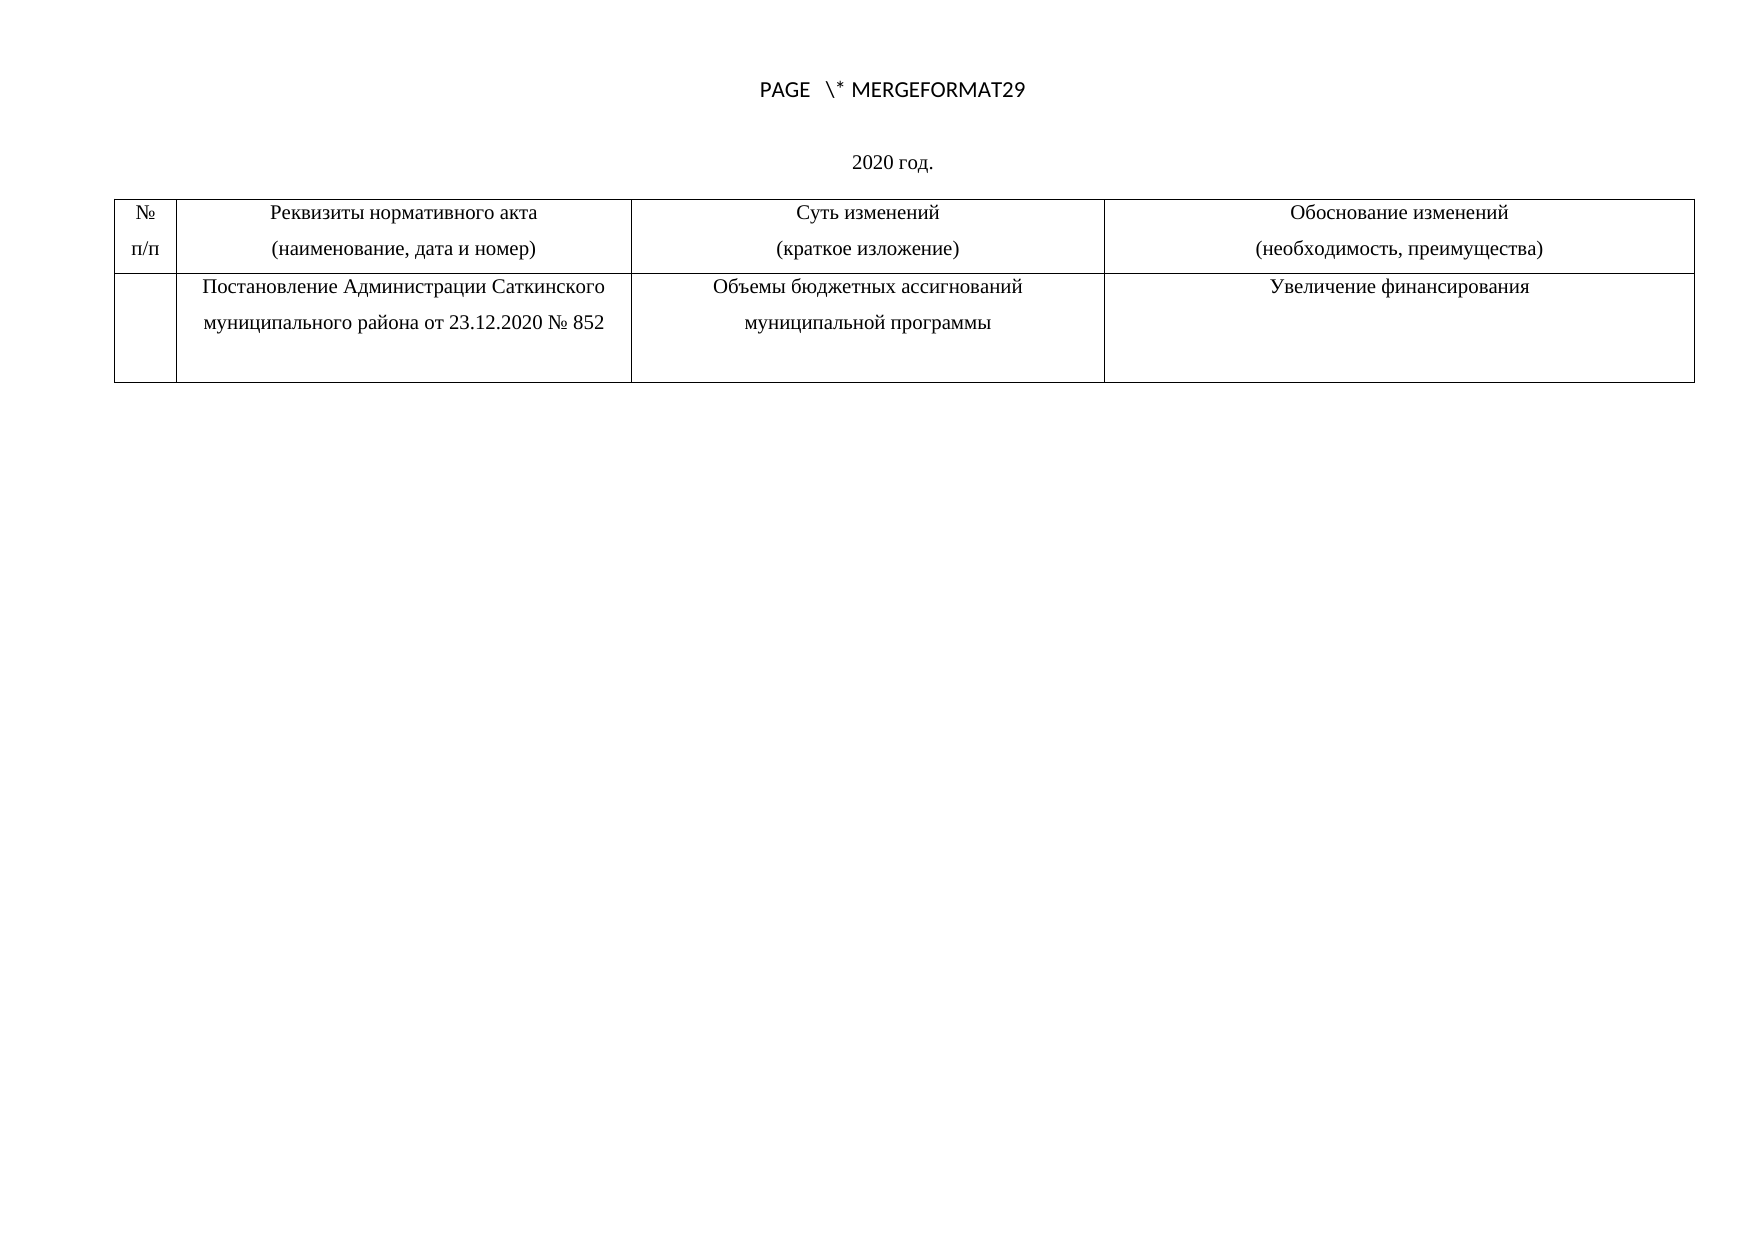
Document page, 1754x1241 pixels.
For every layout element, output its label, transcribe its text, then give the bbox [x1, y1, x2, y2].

table_cell Объемы бюджетных ассигнований муниципальной программы [632, 274, 1104, 382]
table_cell Увеличение финансирования [1105, 274, 1694, 382]
table_cell [115, 274, 176, 382]
table_cell Постановление Администрации Саткинского муниципального района от 23.12.2020 № 852 [177, 274, 631, 382]
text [114, 150, 1671, 174]
table_header Обоснование изменений (необходимость, преимущества) [1105, 200, 1694, 273]
table_header Суть изменений (краткое изложение) [632, 200, 1104, 273]
table_header № п/п [115, 200, 176, 273]
table_header Реквизиты нормативного акта (наименование, дата и номер) [177, 200, 631, 273]
